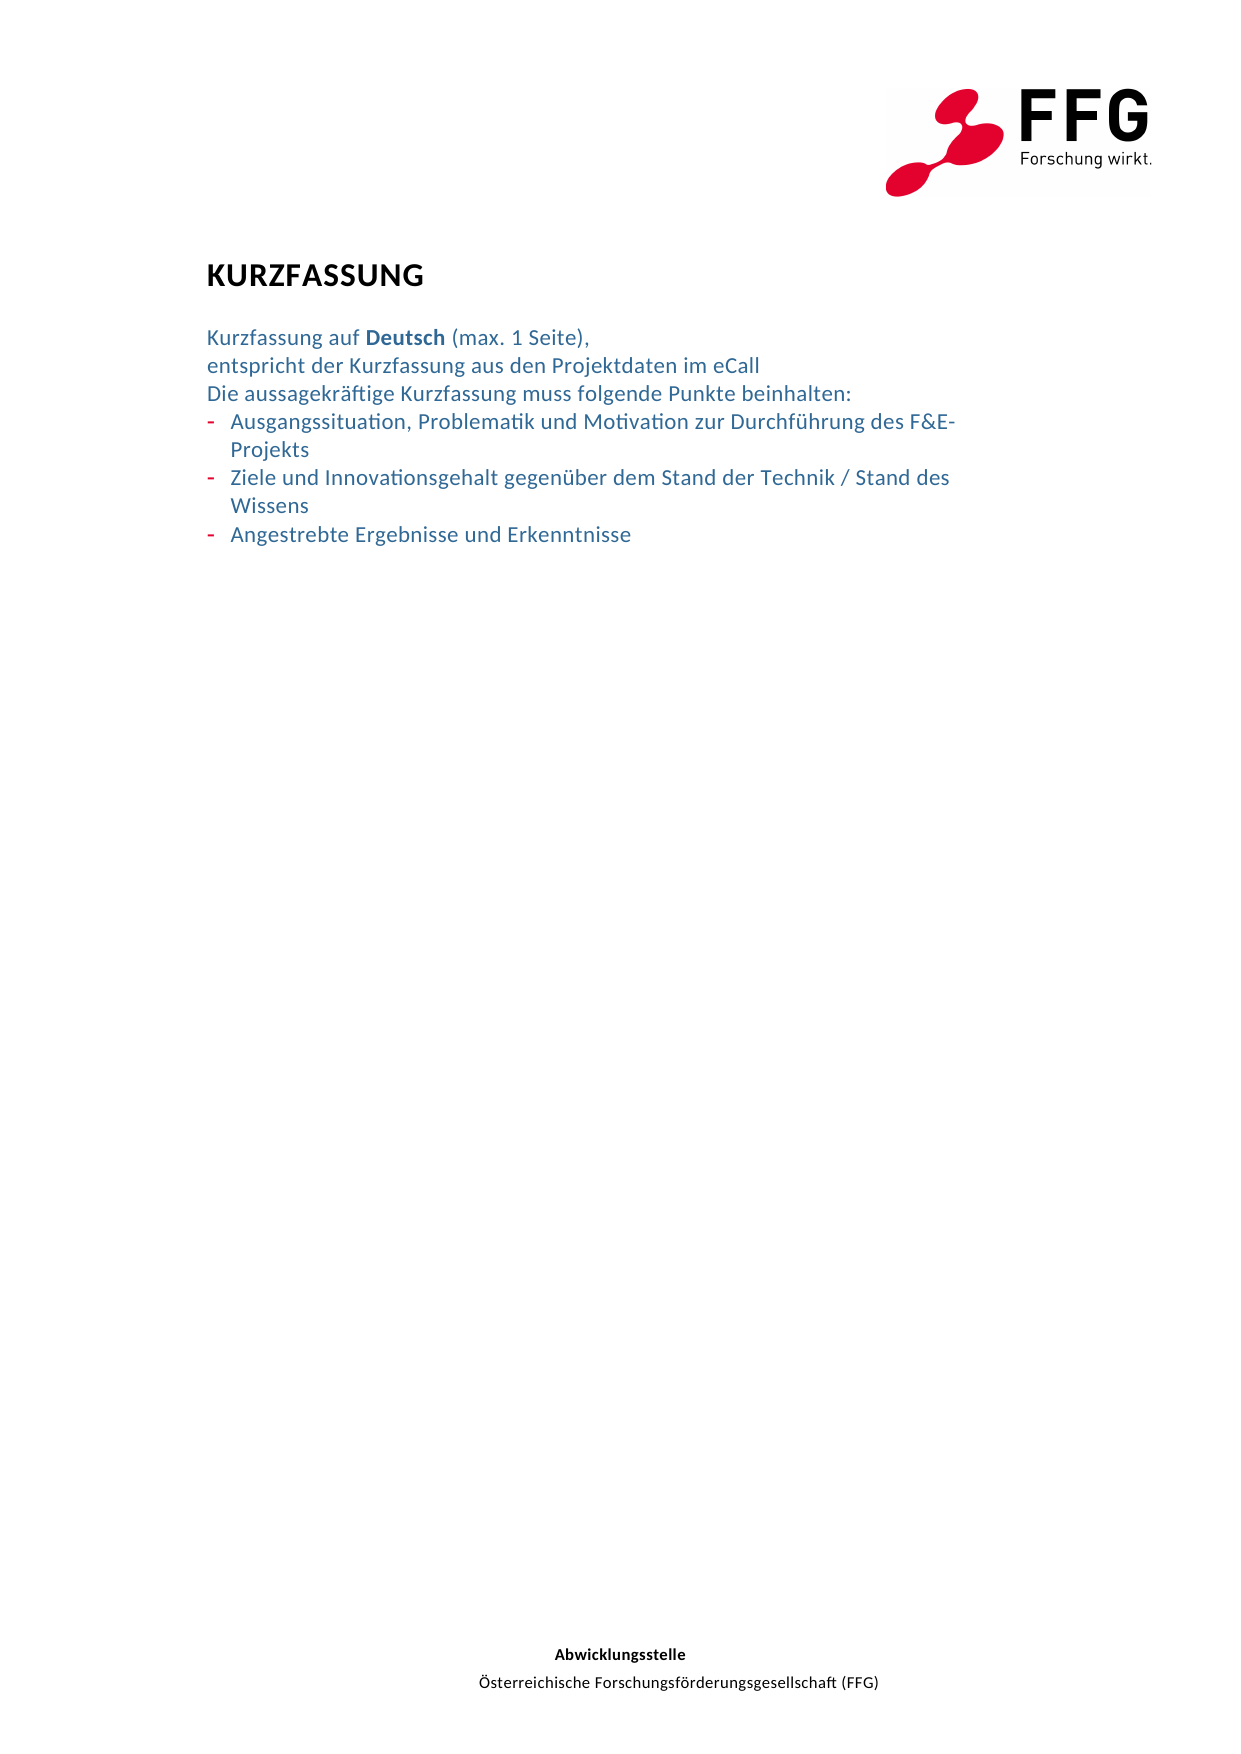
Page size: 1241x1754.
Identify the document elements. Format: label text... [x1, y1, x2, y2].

text Ausgangssituation, Problematik und Motivation zur Durchführung des F&E-Projekts [207, 407, 1033, 463]
text Kurzfassung auf Deutsch (max. 1 Seite), [207, 323, 1033, 351]
picture [885, 88, 1152, 197]
text Die aussagekräftige Kurzfassung muss folgende Punkte beinhalten: [207, 379, 1033, 407]
text Ziele und Innovationsgehalt gegenüber dem Stand der Technik / Stand des Wissens [207, 463, 1033, 520]
text entspricht der Kurzfassung aus den Projektdaten im eCall [207, 351, 1033, 379]
text Angestrebte Ergebnisse und Erkenntnisse [207, 520, 1033, 548]
subtitle Kurzfassung [207, 254, 1033, 295]
